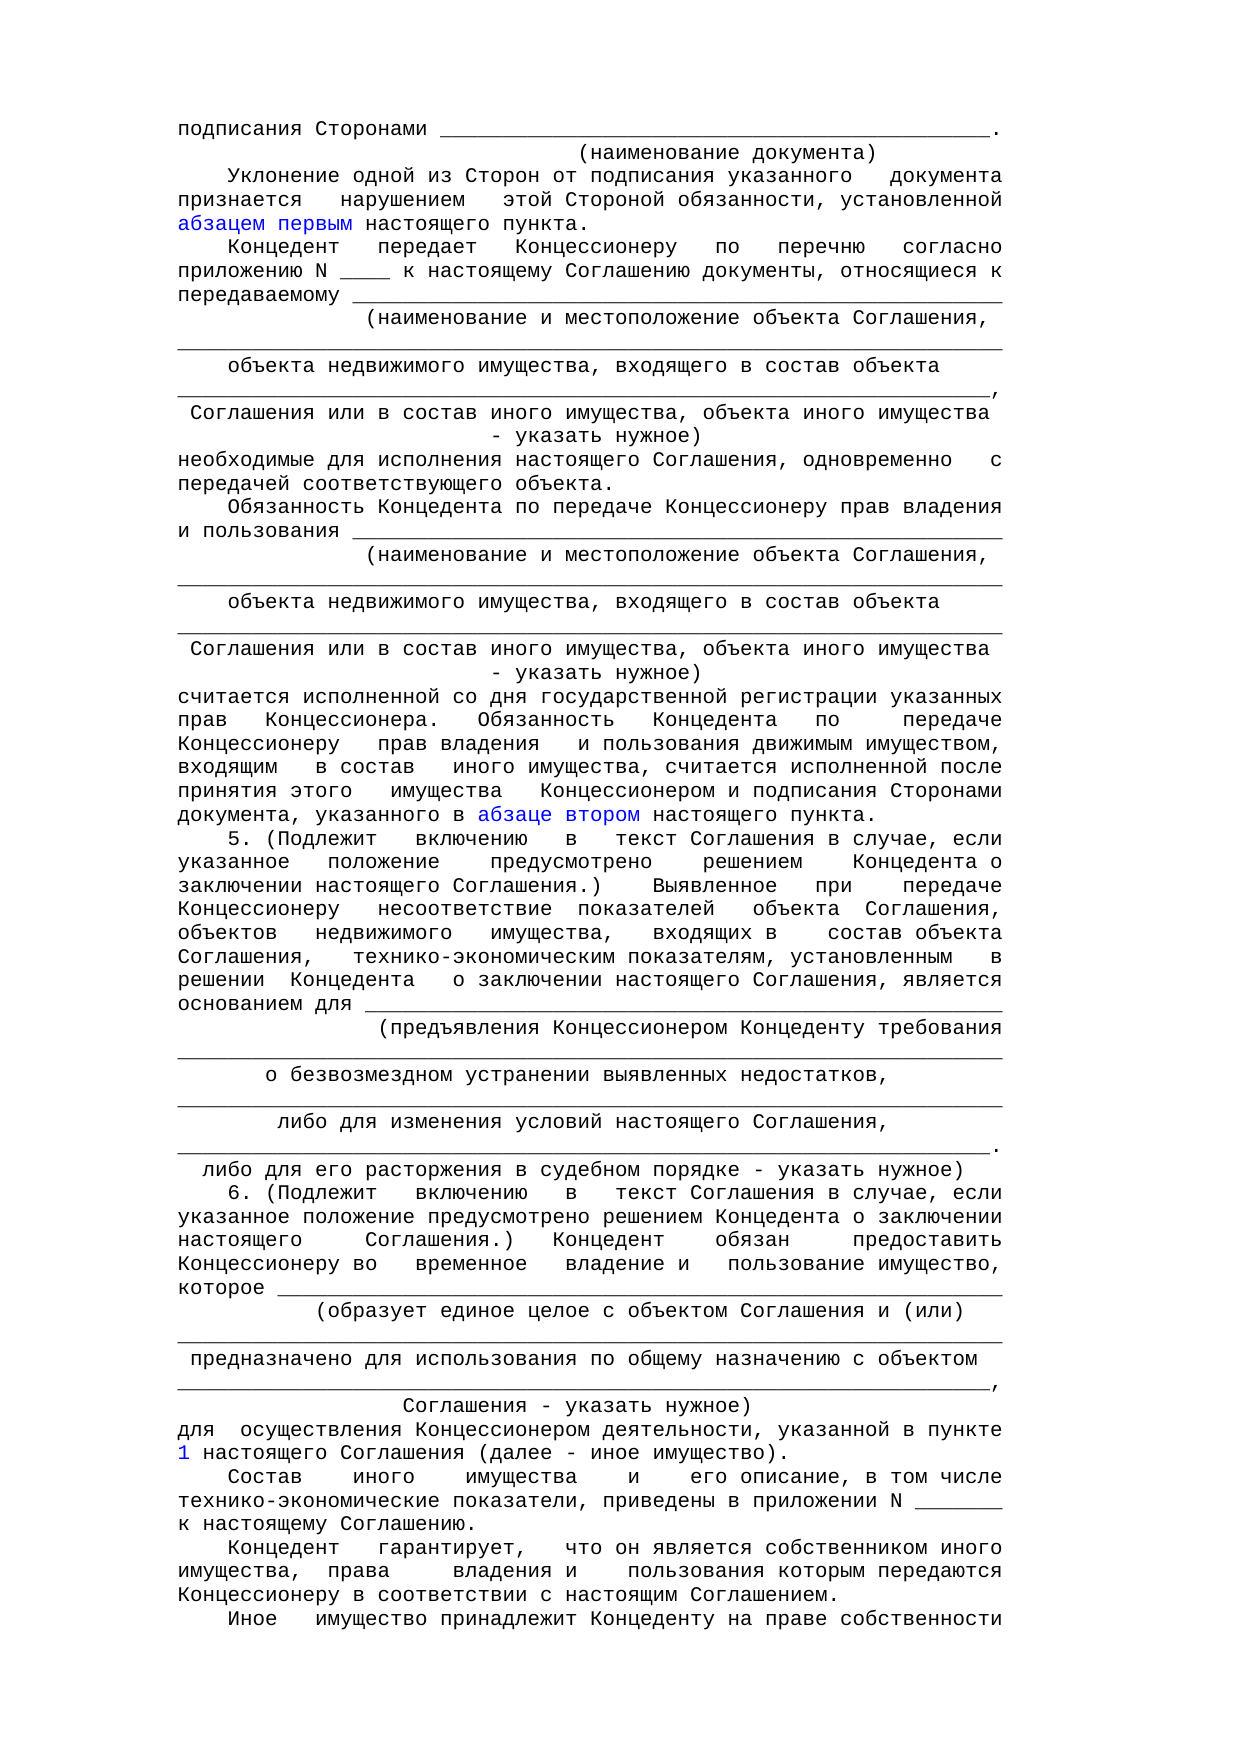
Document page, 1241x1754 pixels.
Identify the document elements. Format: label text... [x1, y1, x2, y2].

text документа, указанного в абзаце втором настоящего пункта. [177, 804, 1152, 827]
text заключении настоящего Соглашения.) Выявленное при передаче [177, 875, 1152, 898]
text принятия этого имущества Концессионером и подписания Сторонами [177, 780, 1152, 804]
text Концедент гарантирует, что он является собственником иного [177, 1537, 1152, 1561]
text - указать нужное) [177, 426, 1152, 449]
text считается исполненной со дня государственной регистрации указанных [177, 686, 1152, 709]
text прав Концессионера. Обязанность Концедента по передаче [177, 709, 1152, 733]
text решении Концедента о заключении настоящего Соглашения, является [177, 969, 1152, 993]
text Соглашения - указать нужное) [177, 1395, 1152, 1419]
text к настоящему Соглашению. [177, 1513, 1152, 1537]
text указанное положение предусмотрено решением Концедента о [177, 851, 1152, 875]
text технико-экономические показатели, приведены в приложении N _______ [177, 1489, 1152, 1513]
text передаваемому ____________________________________________________ [177, 284, 1152, 307]
text Иное имущество принадлежит Концеденту на праве собственности [177, 1608, 1152, 1631]
text подписания Сторонами ____________________________________________. [177, 118, 1152, 142]
text Концессионеру в соответствии с настоящим Соглашением. [177, 1584, 1152, 1608]
text имущества, права владения и пользования которым передаются [177, 1561, 1152, 1584]
text о безвозмездном устранении выявленных недостатков, [177, 1064, 1152, 1088]
text указанное положение предусмотрено решением Концедента о заключении [177, 1206, 1152, 1229]
text приложению N ____ к настоящему Соглашению документы, относящиеся к [177, 260, 1152, 284]
text __________________________________________________________________ [177, 567, 1152, 591]
text - указать нужное) [177, 662, 1152, 686]
text настоящего Соглашения.) Концедент обязан предоставить [177, 1229, 1152, 1253]
text либо для изменения условий настоящего Соглашения, [177, 1111, 1152, 1135]
text Соглашения или в состав иного имущества, объекта иного имущества [177, 638, 1152, 662]
text предназначено для использования по общему назначению с объектом [177, 1348, 1152, 1371]
text либо для его расторжения в судебном порядке - указать нужное) [177, 1158, 1152, 1182]
text _________________________________________________________________, [177, 1371, 1152, 1395]
text Соглашения или в состав иного имущества, объекта иного имущества [177, 402, 1152, 426]
text признается нарушением этой Стороной обязанности, установленной [177, 189, 1152, 213]
text объектов недвижимого имущества, входящих в состав объекта [177, 922, 1152, 946]
text Обязанность Концедента по передаче Концессионеру прав владения [177, 496, 1152, 520]
text объекта недвижимого имущества, входящего в состав объекта [177, 591, 1152, 615]
text Соглашения, технико-экономическим показателям, установленным в [177, 946, 1152, 969]
text 5. (Подлежит включению в текст Соглашения в случае, если [177, 827, 1152, 851]
text Концессионеру прав владения и пользования движимым имуществом, [177, 733, 1152, 757]
text Уклонение одной из Сторон от подписания указанного документа [177, 165, 1152, 189]
text (наименование и местоположение объекта Соглашения, [177, 544, 1152, 567]
text _________________________________________________________________. [177, 1135, 1152, 1158]
text __________________________________________________________________ [177, 1088, 1152, 1111]
text необходимые для исполнения настоящего Соглашения, одновременно с [177, 449, 1152, 473]
text Концедент передает Концессионеру по перечню согласно [177, 236, 1152, 260]
text (образует единое целое с объектом Соглашения и (или) [177, 1300, 1152, 1324]
text (наименование и местоположение объекта Соглашения, [177, 307, 1152, 331]
text абзацем первым настоящего пункта. [177, 213, 1152, 236]
text __________________________________________________________________ [177, 615, 1152, 638]
text передачей соответствующего объекта. [177, 473, 1152, 496]
text Состав иного имущества и его описание, в том числе [177, 1466, 1152, 1489]
text __________________________________________________________________ [177, 1324, 1152, 1348]
text (предъявления Концессионером Концеденту требования [177, 1017, 1152, 1040]
text входящим в состав иного имущества, считается исполненной после [177, 757, 1152, 780]
text __________________________________________________________________ [177, 331, 1152, 354]
text Концессионеру во временное владение и пользование имущество, [177, 1253, 1152, 1277]
text объекта недвижимого имущества, входящего в состав объекта [177, 354, 1152, 378]
text (наименование документа) [177, 142, 1152, 165]
text __________________________________________________________________ [177, 1040, 1152, 1064]
text основанием для ___________________________________________________ [177, 993, 1152, 1017]
text 6. (Подлежит включению в текст Соглашения в случае, если [177, 1182, 1152, 1206]
text Концессионеру несоответствие показателей объекта Соглашения, [177, 898, 1152, 922]
text для осуществления Концессионером деятельности, указанной в пункте [177, 1419, 1152, 1442]
text которое __________________________________________________________ [177, 1277, 1152, 1300]
text _________________________________________________________________, [177, 378, 1152, 402]
text 1 настоящего Соглашения (далее - иное имущество). [177, 1442, 1152, 1466]
text и пользования ____________________________________________________ [177, 520, 1152, 544]
